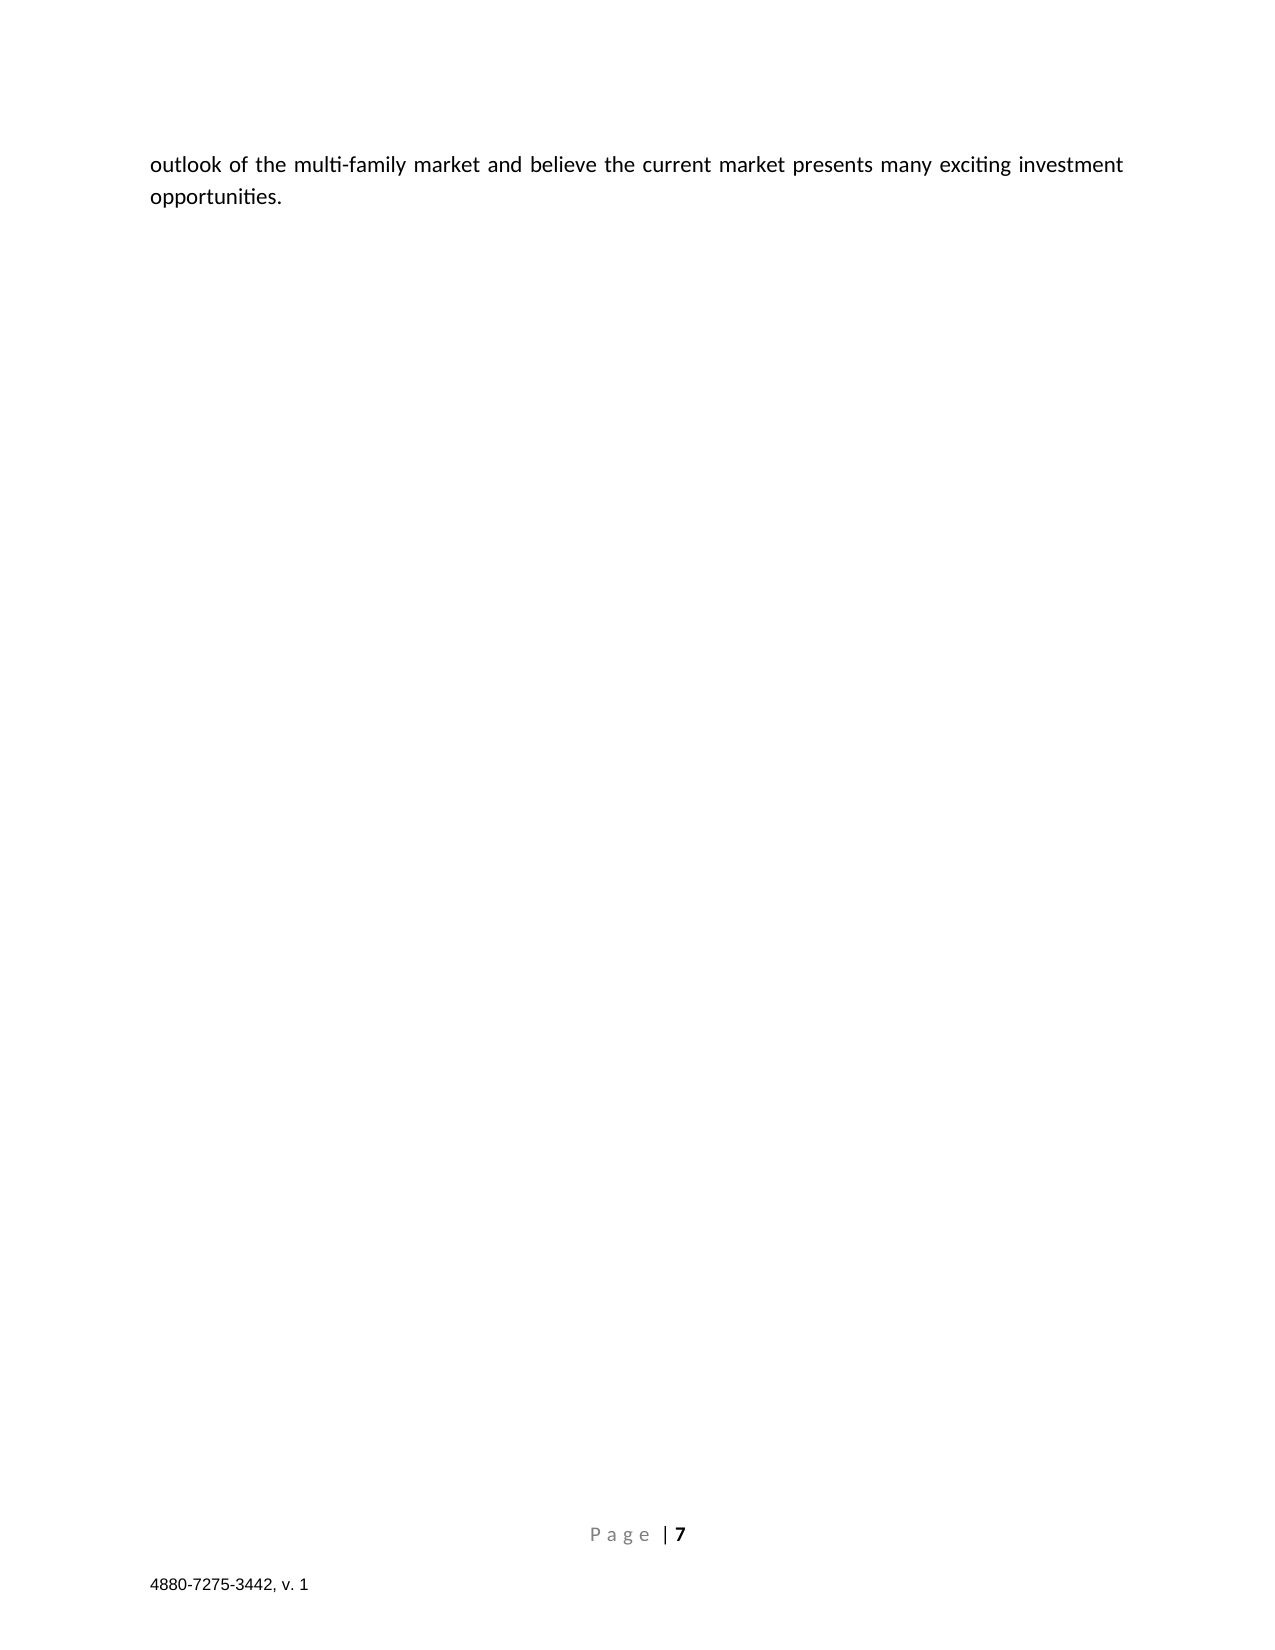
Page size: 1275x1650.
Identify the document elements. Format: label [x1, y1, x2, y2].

text [150, 150, 1125, 210]
